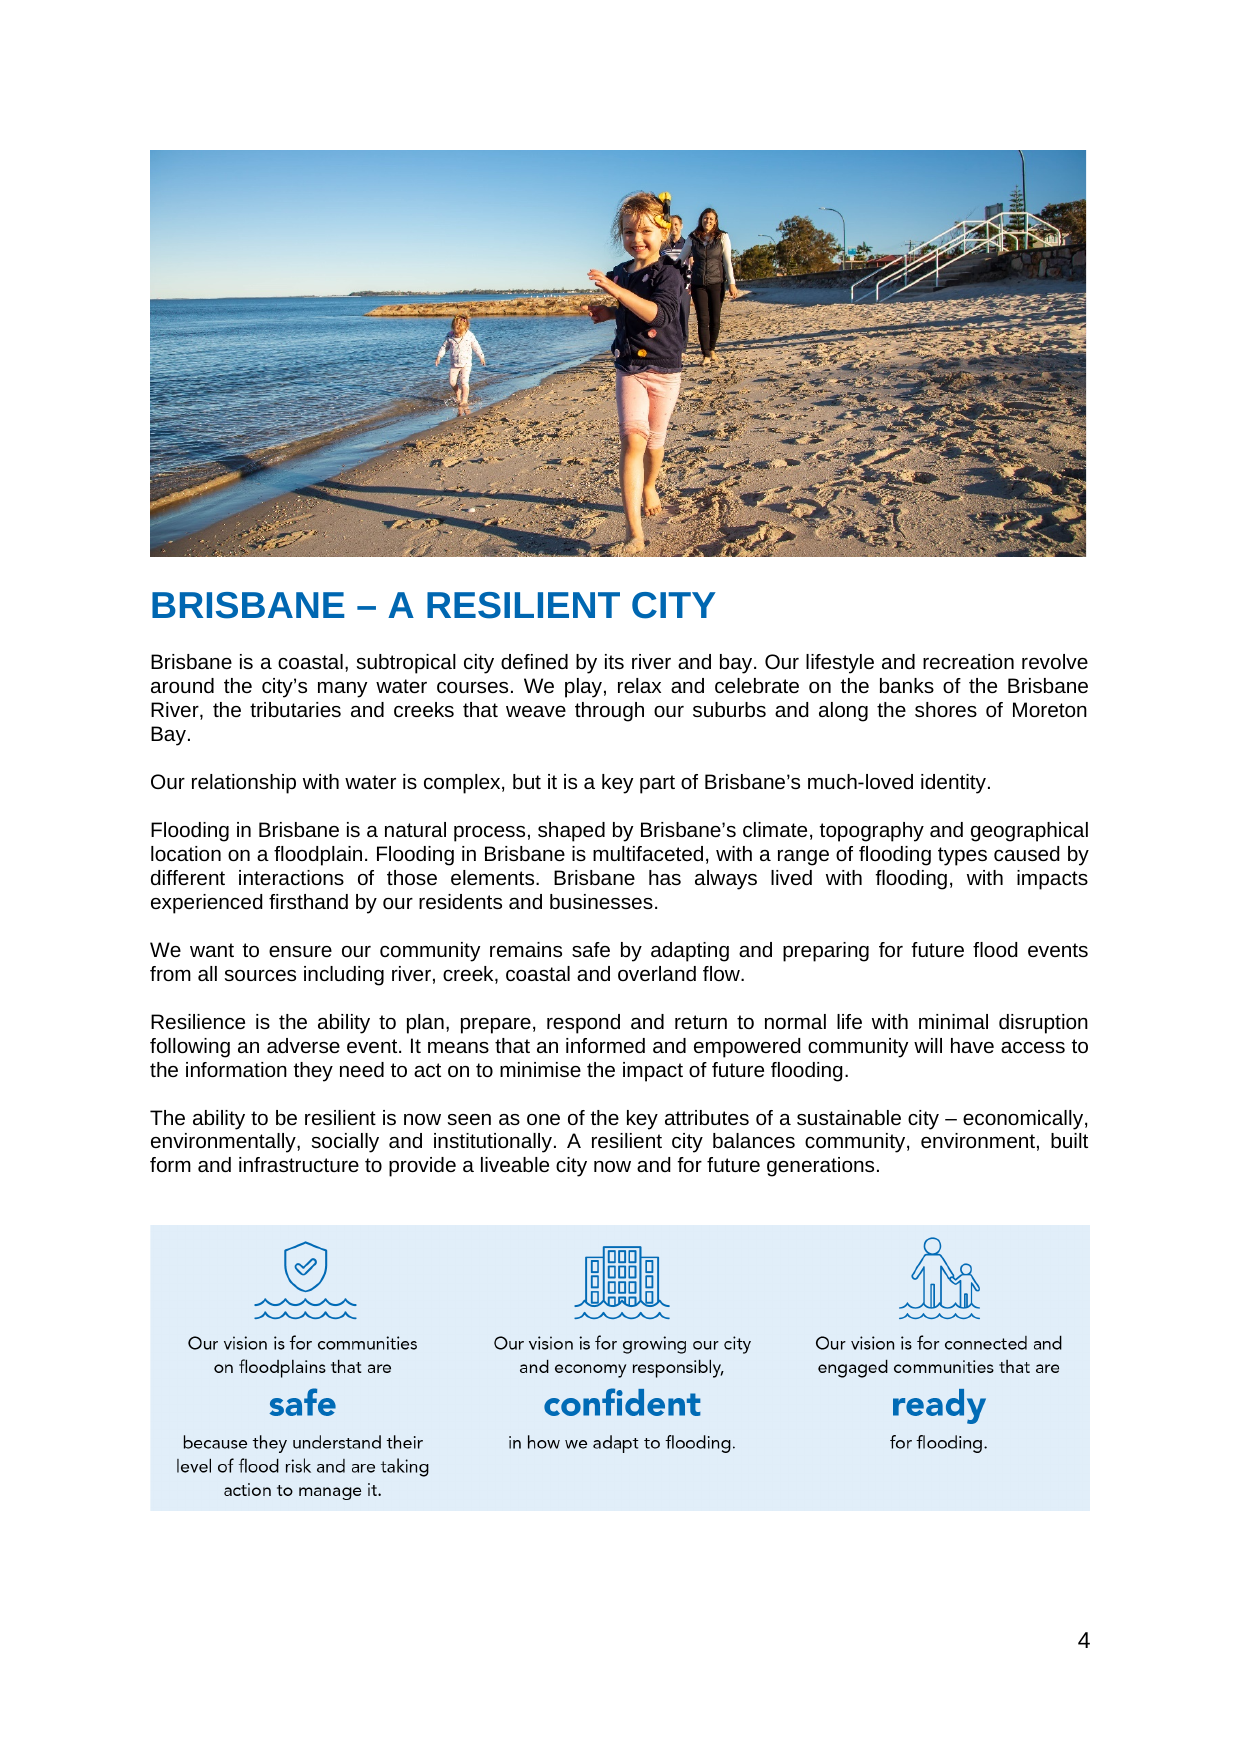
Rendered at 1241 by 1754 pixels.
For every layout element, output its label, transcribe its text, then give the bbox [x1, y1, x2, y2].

subtitle BRISBANE – A RESILIENT CITY [150, 583, 1090, 626]
text Resilience is the ability to plan, prepare, respond and return to normal life with minimal disruption following an adverse event. It means that an informed and empowered community will have access to the information they need to act on to minimise the impact of future flooding. [150, 1009, 1090, 1081]
text Brisbane is a coastal, subtropical city defined by its river and bay. Our lifestyle and recreation revolve around the city’s many water courses. We play, relax and celebrate on the banks of the Brisbane River, the tributaries and creeks that weave through our suburbs and along the shores of Moreton Bay. [150, 650, 1090, 746]
text Our relationship with water is complex, but it is a key part of Brisbane’s much-loved identity. [150, 770, 1090, 794]
picture [150, 1225, 1090, 1511]
text We want to ensure our community remains safe by adapting and preparing for future flood events from all sources including river, creek, coastal and overland flow. [150, 938, 1090, 986]
picture [150, 150, 1087, 557]
text The ability to be resilient is now seen as one of the key attributes of a sustainable city – economically, environmentally, socially and institutionally. A resilient city balances community, environment, built form and infrastructure to provide a liveable city now and for future generations. [150, 1105, 1090, 1177]
text Flooding in Brisbane is a natural process, shaped by Brisbane’s climate, topography and geographical location on a floodplain. Flooding in Brisbane is multifaceted, with a range of flooding types caused by different interactions of those elements. Brisbane has always lived with flooding, with impacts experienced firsthand by our residents and businesses. [150, 818, 1090, 914]
